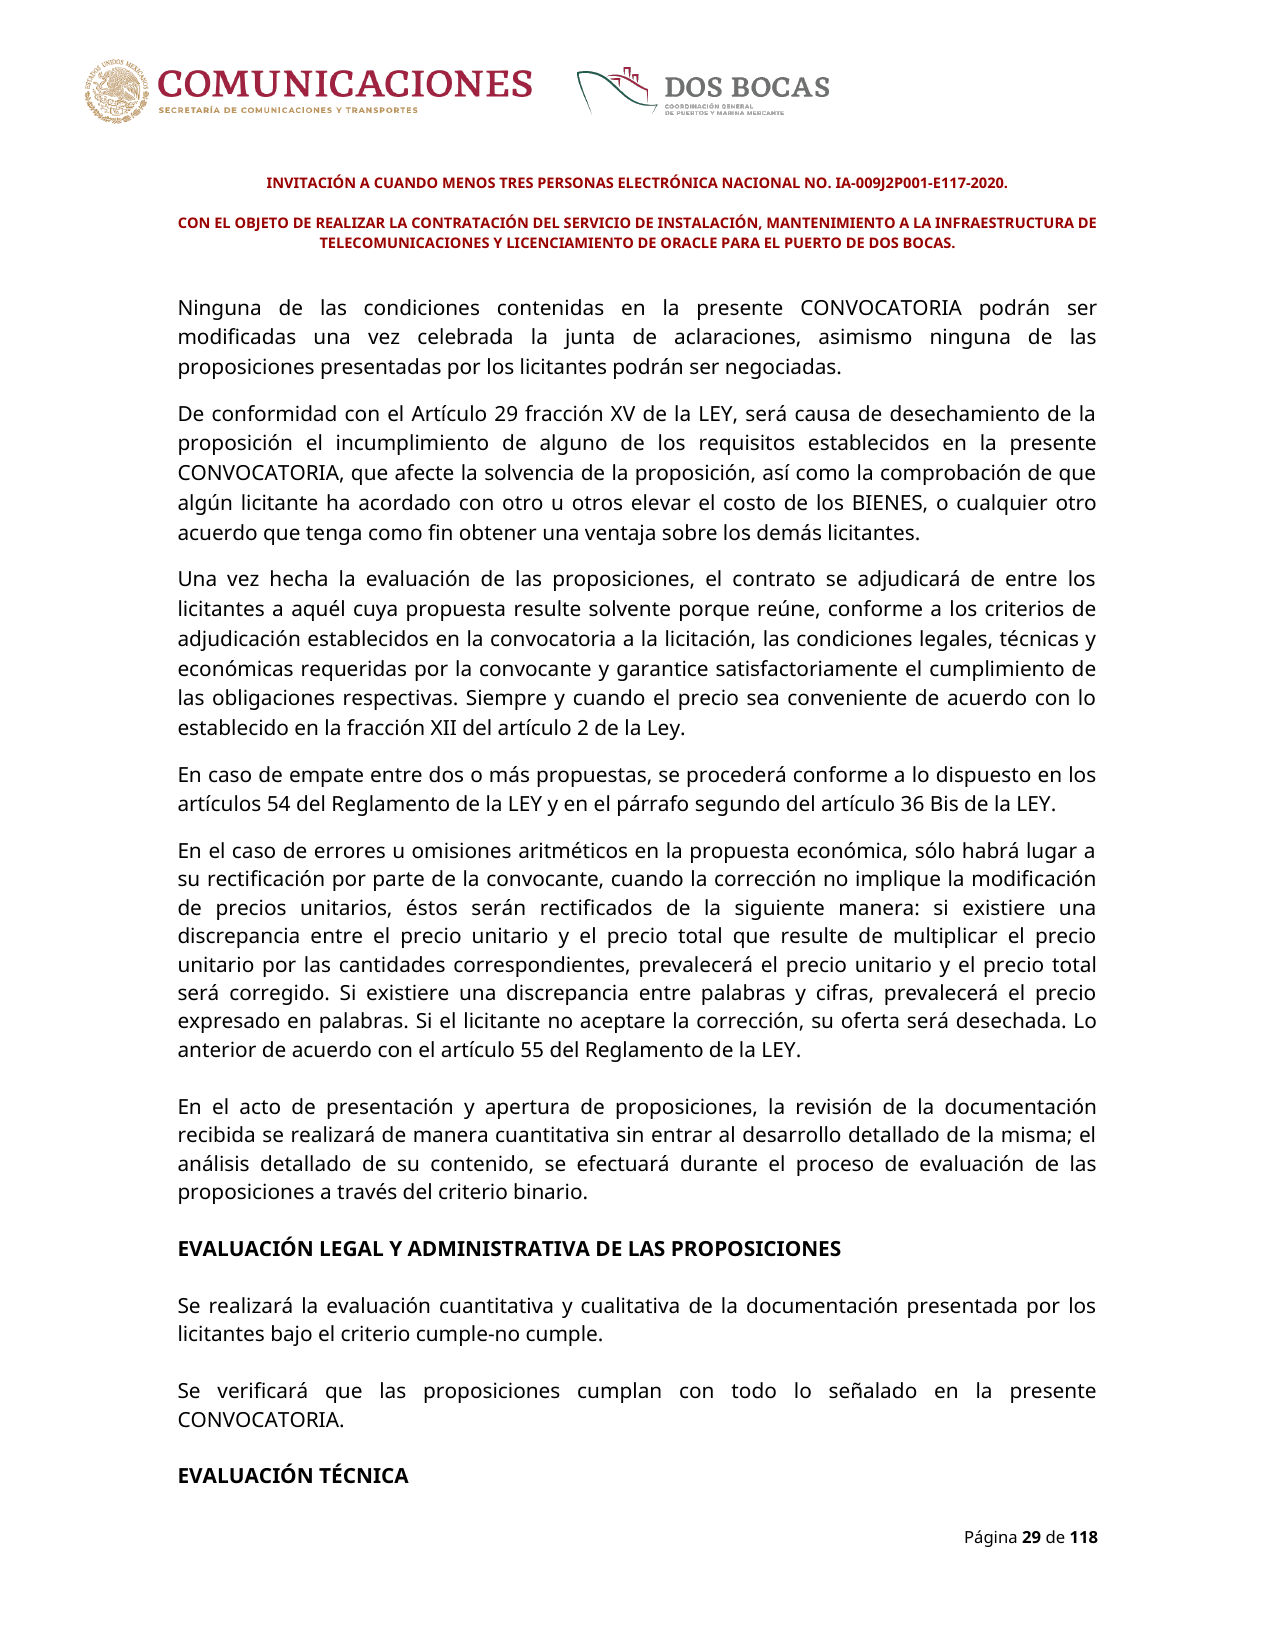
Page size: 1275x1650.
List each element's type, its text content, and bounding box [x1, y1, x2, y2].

text Se realizará la evaluación cuantitativa y cualitativa de la documentación presentada por los licitantes bajo el criterio cumple-no cumple. [177, 1291, 1098, 1348]
text Se verificará que las proposiciones cumplan con todo lo señalado en la presente CONVOCATORIA. [177, 1376, 1098, 1433]
text EVALUACIÓN TÉCNICA [177, 1462, 1098, 1490]
text En caso de empate entre dos o más propuestas, se procederá conforme a lo dispuesto en los artículos 54 del Reglamento de la LEY y en el párrafo segundo del artículo 36 Bis de la LEY. [177, 760, 1098, 818]
text Ninguna de las condiciones contenidas en la presente CONVOCATORIA podrán ser modificadas una vez celebrada la junta de aclaraciones, asimismo ninguna de las proposiciones presentadas por los licitantes podrán ser negociadas. [177, 293, 1098, 381]
text De conformidad con el Artículo 29 fracción XV de la LEY, será causa de desechamiento de la proposición el incumplimiento de alguno de los requisitos establecidos en la presente CONVOCATORIA, que afecte la solvencia de la proposición, así como la comprobación de que algún licitante ha acordado con otro u otros elevar el costo de los BIENES, o cualquier otro acuerdo que tenga como fin obtener una ventaja sobre los demás licitantes. [177, 399, 1098, 546]
text Una vez hecha la evaluación de las proposiciones, el contrato se adjudicará de entre los licitantes a aquél cuya propuesta resulte solvente porque reúne, conforme a los criterios de adjudicación establecidos en la convocatoria a la licitación, las condiciones legales, técnicas y económicas requeridas por la convocante y garantice satisfactoriamente el cumplimiento de las obligaciones respectivas. Siempre y cuando el precio sea conveniente de acuerdo con lo establecido en la fracción XII del artículo 2 de la Ley. [177, 564, 1098, 742]
picture [577, 67, 829, 115]
picture [80, 51, 536, 134]
text EVALUACIÓN LEGAL Y ADMINISTRATIVA DE LAS PROPOSICIONES [177, 1234, 1098, 1262]
text En el caso de errores u omisiones aritméticos en la propuesta económica, sólo habrá lugar a su rectificación por parte de la convocante, cuando la corrección no implique la modificación de precios unitarios, éstos serán rectificados de la siguiente manera: si existiere una discrepancia entre el precio unitario y el precio total que resulte de multiplicar el precio unitario por las cantidades correspondientes, prevalecerá el precio unitario y el precio total será corregido. Si existiere una discrepancia entre palabras y cifras, prevalecerá el precio expresado en palabras. Si el licitante no aceptare la corrección, su oferta será desechada. Lo anterior de acuerdo con el artículo 55 del Reglamento de la LEY. [177, 836, 1098, 1063]
text En el acto de presentación y apertura de proposiciones, la revisión de la documentación recibida se realizará de manera cuantitativa sin entrar al desarrollo detallado de la misma; el análisis detallado de su contenido, se efectuará durante el proceso de evaluación de las proposiciones a través del criterio binario. [177, 1092, 1098, 1206]
